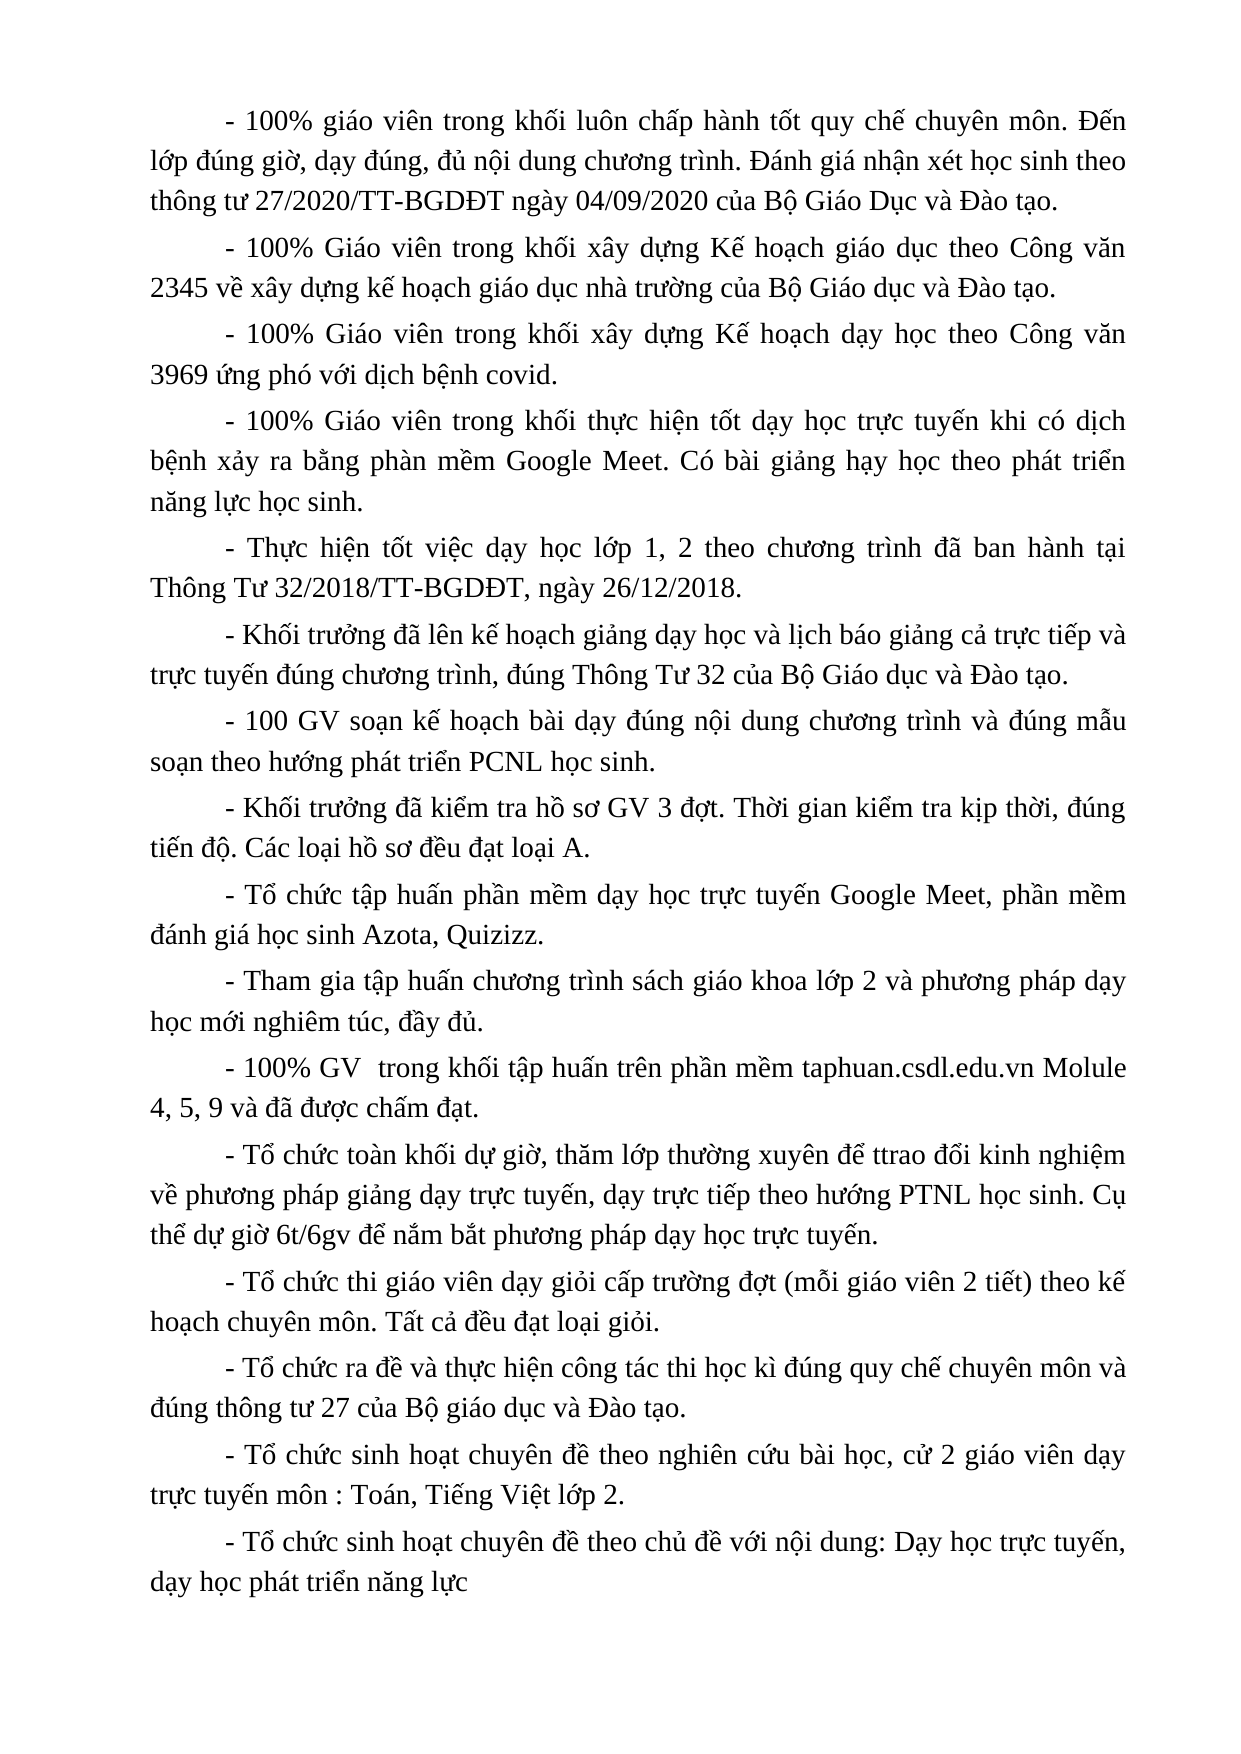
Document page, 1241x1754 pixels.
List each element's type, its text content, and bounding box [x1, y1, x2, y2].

text - 100 GV soạn kế hoạch bài dạy đúng nội dung chương trình và đúng mẫu soạn theo hướng phát triển PCNL học sinh. [150, 703, 1128, 777]
text - Tổ chức thi giáo viên dạy giỏi cấp trường đợt (mỗi giáo viên 2 tiết) theo kế hoạch chuyên môn. Tất cả đều đạt loại giỏi. [150, 1264, 1128, 1337]
text - 100% giáo viên trong khối luôn chấp hành tốt quy chế chuyên môn. Đến lớp đúng giờ, dạy đúng, đủ nội dung chương trình. Đánh giá nhận xét học sinh theo thông tư 27/2020/TT-BGDĐT ngày 04/09/2020 của Bộ Giáo Dục và Đào tạo. [150, 103, 1128, 217]
text - Tổ chức ra đề và thực hiện công tác thi học kì đúng quy chế chuyên môn và đúng thông tư 27 của Bộ giáo dục và Đào tạo. [150, 1350, 1128, 1424]
text - Khối trưởng đã lên kế hoạch giảng dạy học và lịch báo giảng cả trực tiếp và trực tuyến đúng chương trình, đúng Thông Tư 32 của Bộ Giáo dục và Đào tạo. [150, 617, 1128, 691]
text - 100% Giáo viên trong khối thực hiện tốt dạy học trực tuyến khi có dịch bệnh xảy ra bằng phàn mềm Google Meet. Có bài giảng hạy học theo phát triển năng lực học sinh. [150, 403, 1128, 517]
text - Tham gia tập huấn chương trình sách giáo khoa lớp 2 và phương pháp dạy học mới nghiêm túc, đầy đủ. [150, 963, 1128, 1037]
text - Tổ chức tập huấn phần mềm dạy học trực tuyến Google Meet, phần mềm đánh giá học sinh Azota, Quizizz. [150, 877, 1128, 951]
text - 100% Giáo viên trong khối xây dựng Kế hoạch giáo dục theo Công văn 2345 về xây dựng kế hoạch giáo dục nhà trường của Bộ Giáo dục và Đào tạo. [150, 230, 1128, 304]
text - 100% Giáo viên trong khối xây dựng Kế hoạch dạy học theo Công văn 3969 ứng phó với dịch bệnh covid. [150, 317, 1128, 390]
text - 100% GV trong khối tập huấn trên phần mềm taphuan.csdl.edu.vn Molule 4, 5, 9 và đã được chấm đạt. [150, 1050, 1128, 1124]
text - Tổ chức sinh hoạt chuyên đề theo chủ đề với nội dung: Dạy học trực tuyến, dạy học phát triển năng lực [150, 1524, 1128, 1597]
text - Tổ chức sinh hoạt chuyên đề theo nghiên cứu bài học, cử 2 giáo viên dạy trực tuyến môn : Toán, Tiếng Việt lớp 2. [150, 1437, 1128, 1511]
text - Thực hiện tốt việc dạy học lớp 1, 2 theo chương trình đã ban hành tại Thông Tư 32/2018/TT-BGDĐT, ngày 26/12/2018. [150, 530, 1128, 604]
text - Tổ chức toàn khối dự giờ, thăm lớp thường xuyên để ttrao đổi kinh nghiệm về phương pháp giảng dạy trực tuyến, dạy trực tiếp theo hướng PTNL học sinh. Cụ thể dự giờ 6t/6gv để nắm bắt phương pháp dạy học trực tuyến. [150, 1137, 1128, 1251]
text - Khối trưởng đã kiểm tra hồ sơ GV 3 đợt. Thời gian kiểm tra kịp thời, đúng tiến độ. Các loại hồ sơ đều đạt loại A. [150, 790, 1128, 864]
